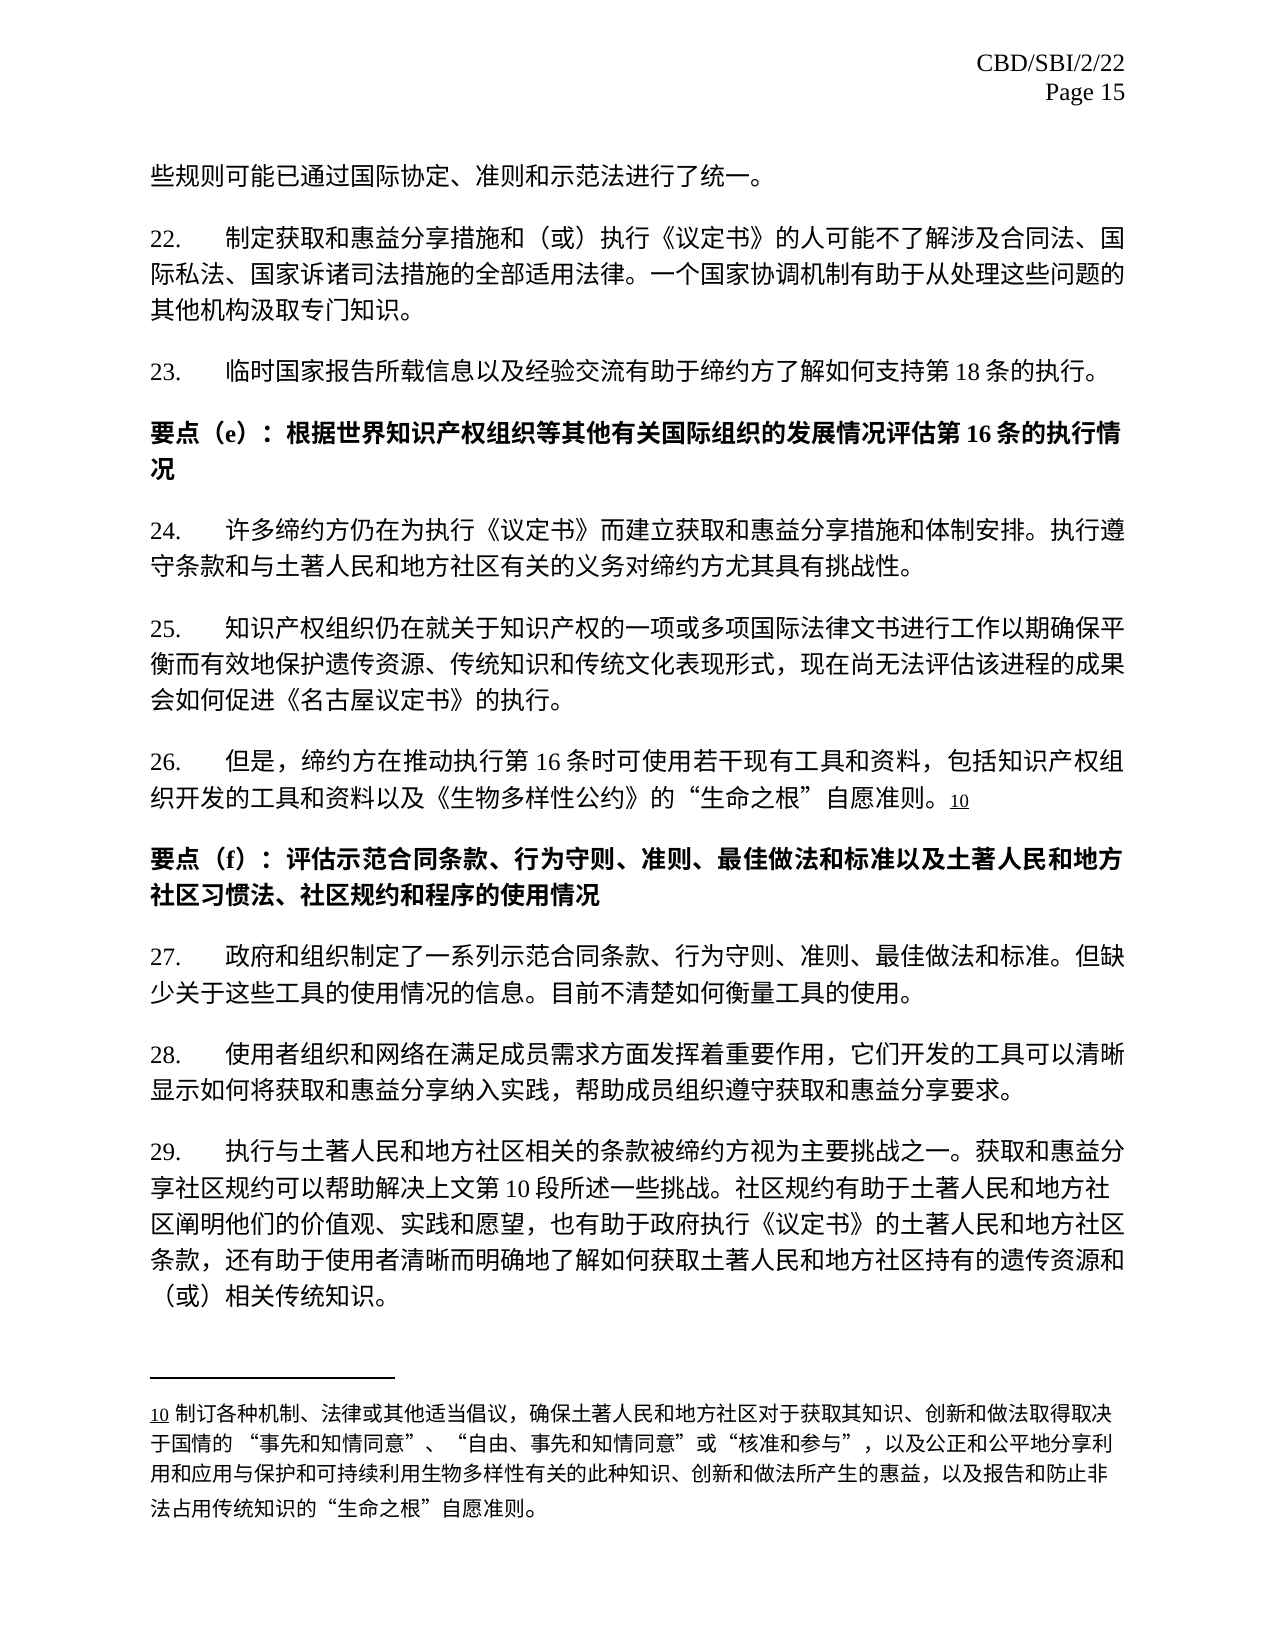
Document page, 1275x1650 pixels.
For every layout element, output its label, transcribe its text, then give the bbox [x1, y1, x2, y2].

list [150, 157, 1125, 193]
list 政府和组织制定了一系列示范合同条款、行为守则、准则、最佳做法和标准。但缺少关于这些工具的使用情况的信息。目前不清楚如何衡量工具的使用。 [150, 937, 1125, 1009]
list 但是，缔约方在推动执行第16条时可使用若干现有工具和资料，包括知识产权组织开发的工具和资料以及《生物多样性公约》的“生命之根”自愿准则。 [150, 742, 1125, 814]
list 许多缔约方仍在为执行《议定书》而建立获取和惠益分享措施和体制安排。执行遵守条款和与土著人民和地方社区有关的义务对缔约方尤其具有挑战性。 [150, 511, 1125, 583]
text 要点（f）：评估示范合同条款、行为守则、准则、最佳做法和标准以及土著人民和地方社区习惯法、社区规约和程序的使用情况 [150, 839, 1125, 912]
list 执行与土著人民和地方社区相关的条款被缔约方视为主要挑战之一。获取和惠益分享社区规约可以帮助解决上文第10段所述一些挑战。社区规约有助于土著人民和地方社区阐明他们的价值观、实践和愿望，也有助于政府执行《议定书》的土著人民和地方社区条款，还有助于使用者清晰而明确地了解如何获取土著人民和地方社区持有的遗传资源和（或）相关传统知识。 [150, 1132, 1125, 1313]
list 使用者组织和网络在满足成员需求方面发挥着重要作用，它们开发的工具可以清晰显示如何将获取和惠益分享纳入实践，帮助成员组织遵守获取和惠益分享要求。 [150, 1034, 1125, 1107]
list 知识产权组织仍在就关于知识产权的一项或多项国际法律文书进行工作以期确保平衡而有效地保护遗传资源、传统知识和传统文化表现形式，现在尚无法评估该进程的成果会如何促进《名古屋议定书》的执行。 [150, 608, 1125, 717]
text 要点（e）：根据世界知识产权组织等其他有关国际组织的发展情况评估第16条的执行情况 [150, 413, 1125, 486]
list 临时国家报告所载信息以及经验交流有助于缔约方了解如何支持第18条的执行。 [150, 352, 1125, 388]
list 制定获取和惠益分享措施和（或）执行《议定书》的人可能不了解涉及合同法、国际私法、国家诉诸司法措施的全部适用法律。一个国家协调机制有助于从处理这些问题的其他机构汲取专门知识。 [150, 218, 1125, 327]
